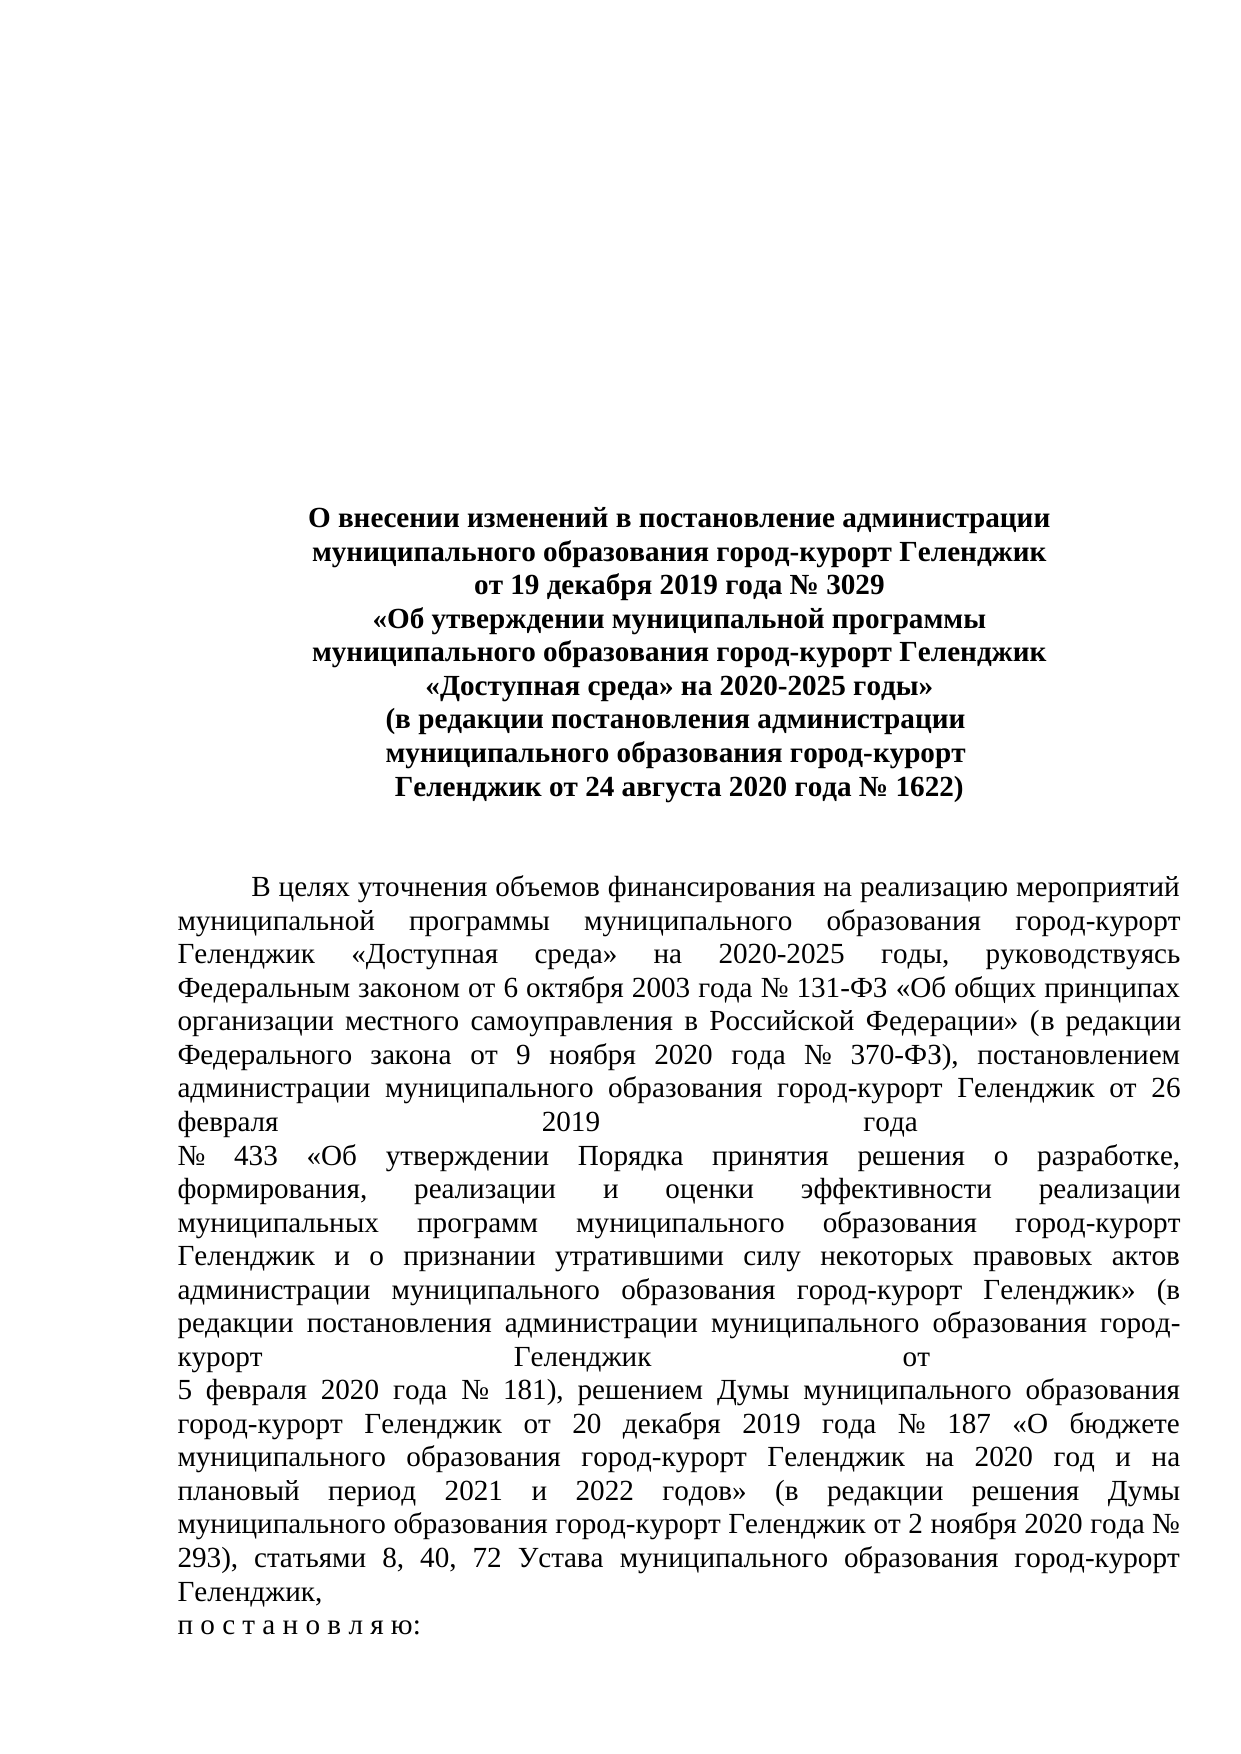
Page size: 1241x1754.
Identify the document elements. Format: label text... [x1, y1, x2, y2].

text «Доступная среда» на 2020-2025 годы» [177, 668, 1181, 702]
text (в редакции постановления администрации муниципального образования город-курорт Геленджик от 24 августа 2020 года № 1622) [177, 702, 1181, 802]
text муниципального образования город-курорт Геленджик [177, 534, 1181, 567]
text В целях уточнения объемов финансирования на реализацию мероприятий муниципальной программы муниципального образования город-курорт Геленджик «Доступная среда» на 2020-2025 годы, руководствуясь Федеральным законом от 6 октября 2003 года № 131-ФЗ «Об общих принципах организации местного самоуправления в Российской Федерации» (в редакции Федерального закона от 9 ноября 2020 года № 370-ФЗ), постановлением администрации муниципального образования город-курорт Геленджик от 26 февраля 2019 года № 433 «Об утверждении Порядка принятия решения о разработке, формирования, реализации и оценки эффективности реализации муниципальных программ муниципального образования город-курорт Геленджик и о признании утратившими силу некоторых правовых актов администрации муниципального образования город-курорт Геленджик» (в редакции постановления администрации муниципального образования город-курорт Геленджик от 5 февраля 2020 года № 181), решением Думы муниципального образования город-курорт Геленджик от 20 декабря 2019 года № 187 «О бюджете муниципального образования город-курорт Геленджик на 2020 год и на плановый период 2021 и 2022 годов» (в редакции решения Думы муниципального образования город-курорт Геленджик от 2 ноября 2020 года № 293), статьями 8, 40, 72 Устава муниципального образования город-курорт Геленджик, п о с т а н о в л я ю: [177, 869, 1181, 1641]
text О внесении изменений в постановление администрации [177, 500, 1181, 534]
text от 19 декабря 2019 года № 3029 [177, 567, 1181, 601]
text «Об утверждении муниципальной программы [177, 601, 1181, 634]
text муниципального образования город-курорт Геленджик [177, 634, 1181, 668]
